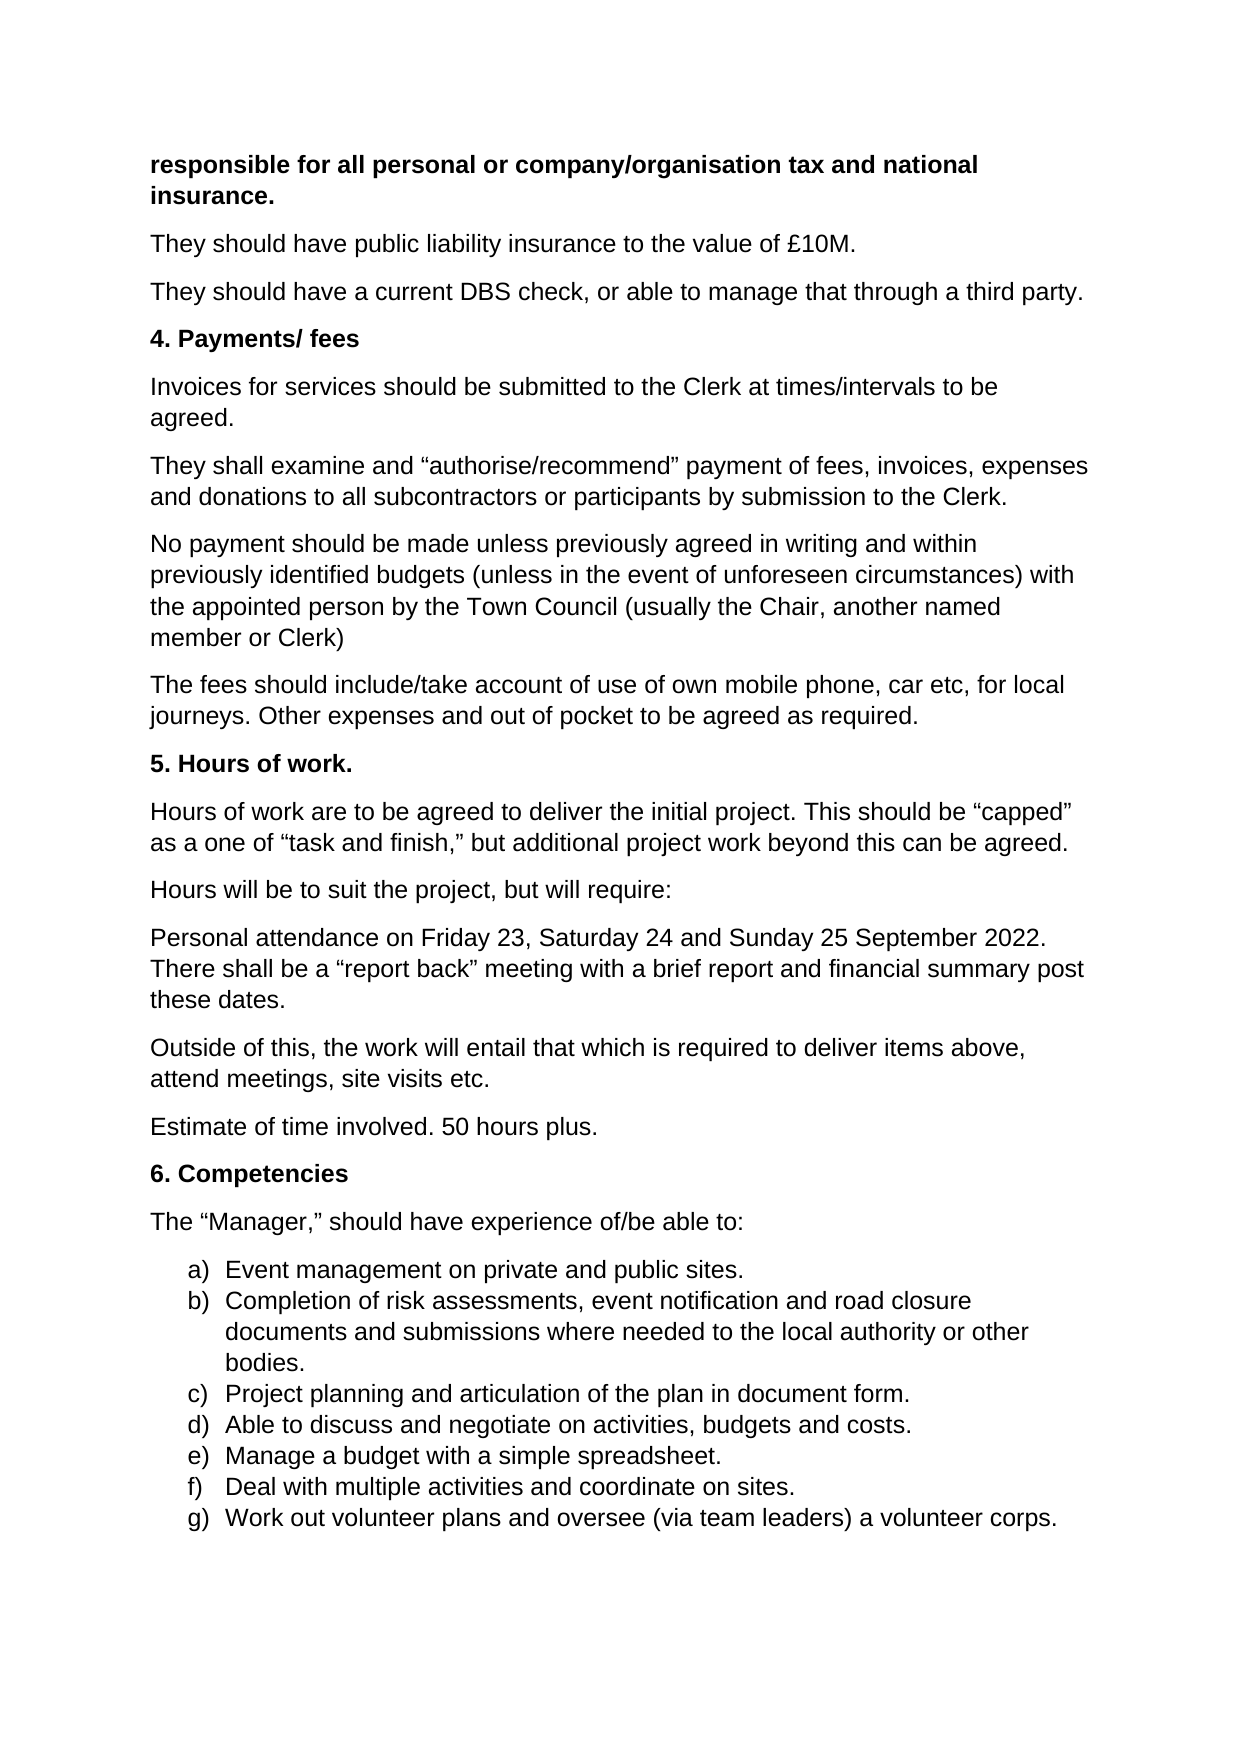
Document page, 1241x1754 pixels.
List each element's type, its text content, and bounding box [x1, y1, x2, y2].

text Hours will be to suit the project, but will require: [150, 875, 1090, 904]
text Outside of this, the work will entail that which is required to deliver items above, attend meetings, site visits etc. [150, 1033, 1090, 1093]
text They should have public liability insurance to the value of £10M. [150, 229, 1090, 257]
text The fees should include/take account of use of own mobile phone, car etc, for local journeys. Other expenses and out of pocket to be agreed as required. [150, 670, 1090, 730]
list Work out volunteer plans and oversee (via team leaders) a volunteer corps. [187, 1503, 1090, 1532]
list Project planning and articulation of the plan in document form. [187, 1379, 1090, 1408]
text The “Manager,” should have experience of/be able to: [150, 1207, 1090, 1236]
text Invoices for services should be submitted to the Clerk at times/intervals to be agreed. [150, 372, 1090, 432]
list Manage a budget with a simple spreadsheet. [187, 1441, 1090, 1470]
text 4. Payments/ fees [150, 324, 1090, 353]
list Event management on private and public sites. [187, 1255, 1090, 1283]
text Personal attendance on Friday 23, Saturday 24 and Sunday 25 September 2022. There shall be a “report back” meeting with a brief report and financial summary post these dates. [150, 923, 1090, 1014]
list Deal with multiple activities and coordinate on sites. [187, 1472, 1090, 1501]
text They shall examine and “authorise/recommend” payment of fees, invoices, expenses and donations to all subcontractors or participants by submission to the Clerk. [150, 451, 1090, 510]
list Completion of risk assessments, event notification and road closure documents and submissions where needed to the local authority or other bodies. [187, 1286, 1090, 1377]
text Hours of work are to be agreed to deliver the initial project. This should be “capped” as a one of “task and finish,” but additional project work beyond this can be agreed. [150, 797, 1090, 856]
text 5. Hours of work. [150, 749, 1090, 778]
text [150, 150, 1090, 210]
text Estimate of time involved. 50 hours plus. [150, 1112, 1090, 1140]
text No payment should be made unless previously agreed in writing and within previously identified budgets (unless in the event of unforeseen circumstances) with the appointed person by the Town Council (usually the Chair, another named member or Clerk) [150, 529, 1090, 651]
text They should have a current DBS check, or able to manage that through a third party. [150, 276, 1090, 305]
list Able to discuss and negotiate on activities, budgets and costs. [187, 1410, 1090, 1439]
text 6. Competencies [150, 1159, 1090, 1188]
